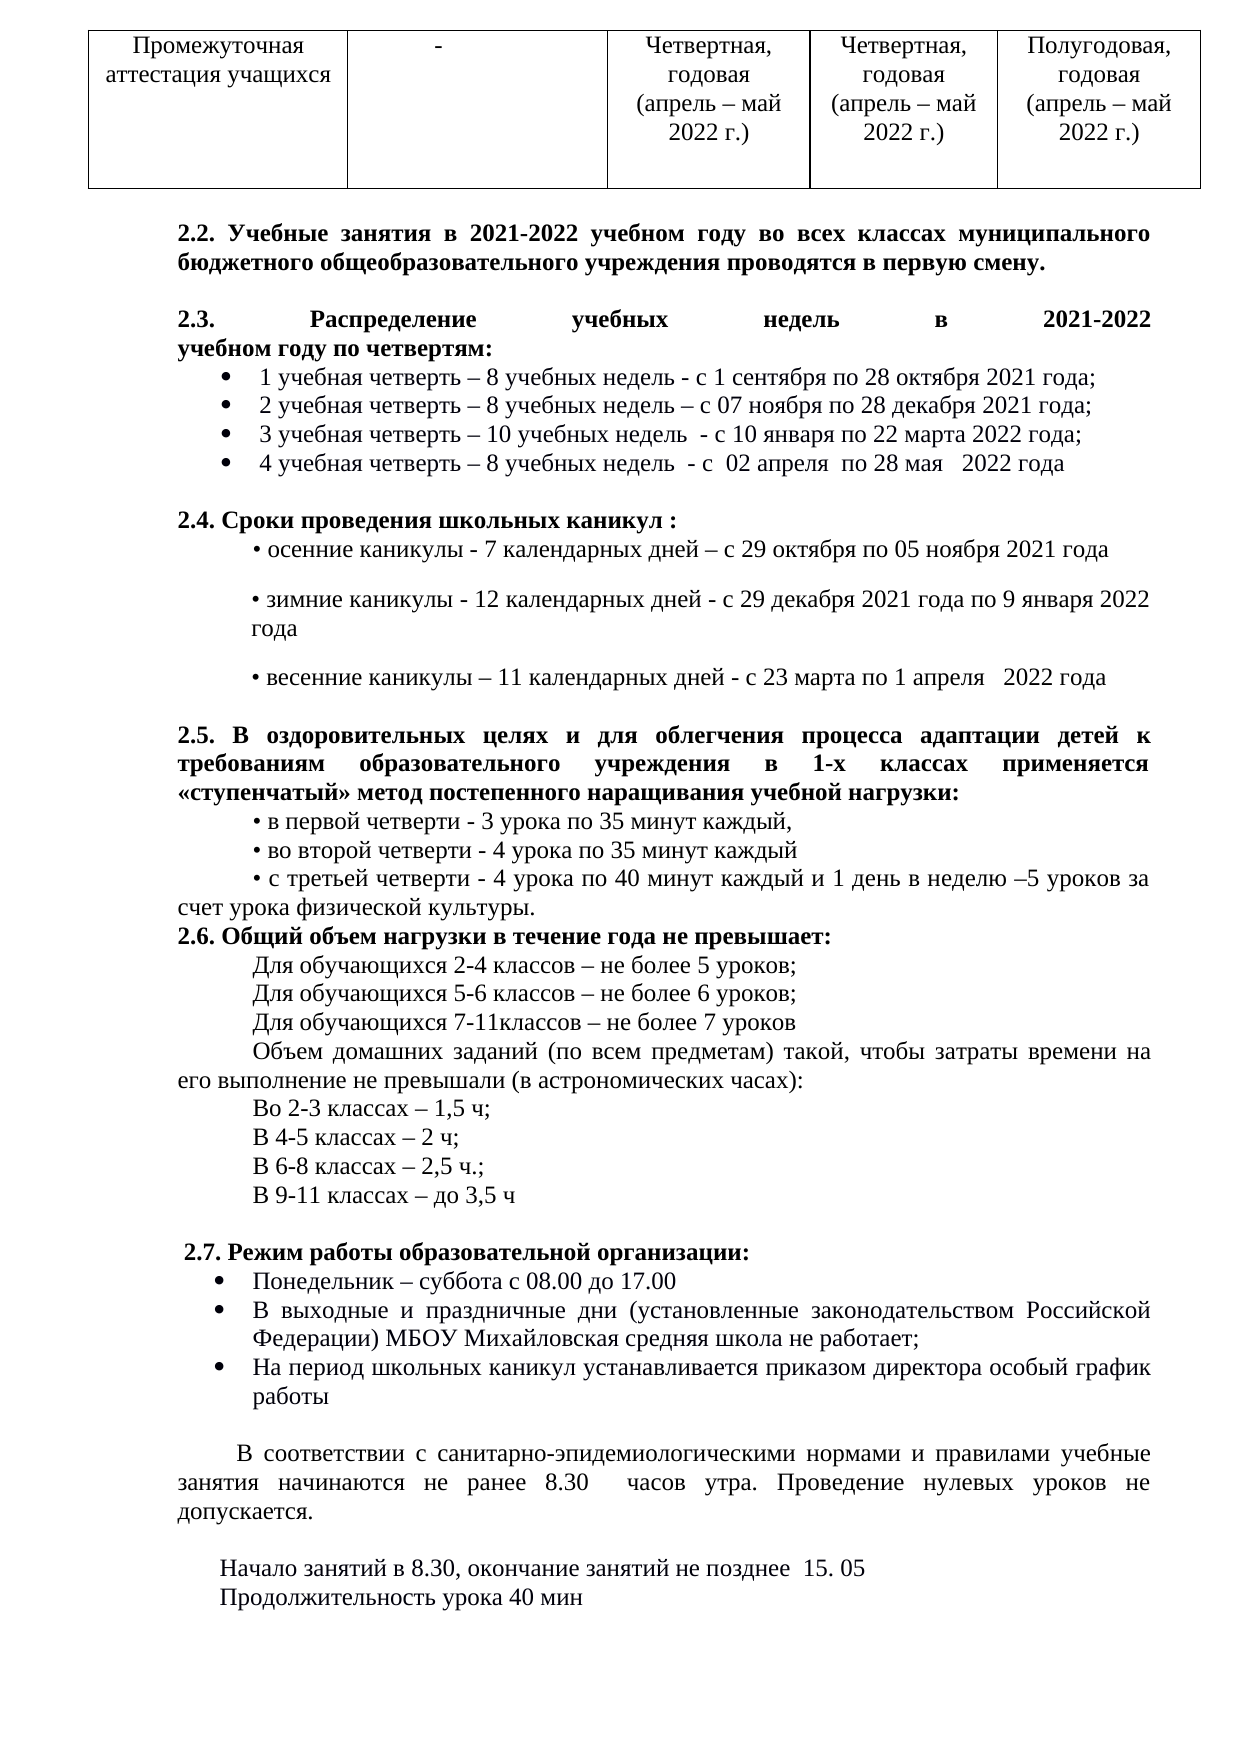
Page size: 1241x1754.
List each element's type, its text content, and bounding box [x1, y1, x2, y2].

list Продолжительность урока 40 мин [219, 1582, 1152, 1611]
text • с третьей четверти - 4 урока по 40 минут каждый и 1 день в неделю –5 уроков за счет урока физической культуры. [177, 863, 1152, 921]
list 3 учебная четверть – 10 учебных недель - с 10 января по 22 марта 2022 года; [222, 419, 1152, 448]
text 2.2. Учебные занятия в 2021-2022 учебном году во всех классах муниципального бюджетного общеобразовательного учреждения проводятся в первую смену. [177, 218, 1152, 276]
text • во второй четверти - 4 урока по 35 минут каждый [177, 835, 1152, 863]
text В 9-11 классах – до 3,5 ч [177, 1180, 1152, 1208]
text • весенние каникулы – 11 календарных дней - с 23 марта по 1 апреля 2022 года [251, 662, 1152, 691]
text • в первой четверти - 3 урока по 35 минут каждый, [177, 806, 1152, 835]
list В выходные и праздничные дни (установленные законодательством Российской Федерации) МБОУ Михайловская средняя школа не работает; [215, 1295, 1152, 1352]
text В 6-8 классах – 2,5 ч.; [177, 1151, 1152, 1180]
text • зимние каникулы - 12 календарных дней - с 29 декабря 2021 года по 9 января 2022 года [251, 584, 1152, 641]
list Начало занятий в 8.30, окончание занятий не позднее 15. 05 [219, 1553, 1152, 1582]
table_cell Промежуточная аттестация учащихся [89, 31, 347, 188]
text Для обучающихся 2-4 классов – не более 5 уроков; [177, 950, 1152, 978]
text 2.5. В оздоровительных целях и для облегчения процесса адаптации детей к требованиям образовательного учреждения в 1-х классах применяется «ступенчатый» метод постепенного наращивания учебной нагрузки: [177, 720, 1152, 806]
table_cell Полугодовая, годовая (апрель – май 2022 г.) [998, 31, 1200, 188]
text Для обучающихся 7-11классов – не более 7 уроков [177, 1007, 1152, 1036]
list На период школьных каникул устанавливается приказом директора особый график работы [215, 1352, 1152, 1410]
text Во 2-3 классах – 1,5 ч; [177, 1093, 1152, 1122]
text Объем домашних заданий (по всем предметам) такой, чтобы затраты времени на его выполнение не превышали (в астрономических часах): [177, 1036, 1152, 1093]
table_cell Четвертная, годовая (апрель – май 2022 г.) [608, 31, 809, 188]
text В 4-5 классах – 2 ч; [177, 1122, 1152, 1151]
table_cell - [348, 31, 607, 188]
text 2.4. Сроки проведения школьных каникул : [177, 506, 1152, 534]
text В соответствии с санитарно-эпидемиологическими нормами и правилами учебные занятия начинаются не ранее 8.30 часов утра. Проведение нулевых уроков не допускается. [177, 1438, 1152, 1525]
text 2.3. Распределение учебных недель в 2021-2022 учебном году по четвертям: [177, 304, 1152, 362]
table_cell Четвертная, годовая (апрель – май 2022 г.) [811, 31, 997, 188]
text Для обучающихся 5-6 классов – не более 6 уроков; [177, 978, 1152, 1007]
text • осенние каникулы - 7 календарных дней – с 29 октября по 05 ноября 2021 года [177, 534, 1152, 563]
list 4 учебная четверть – 8 учебных недель - с 02 апреля по 28 мая 2022 года [222, 448, 1152, 477]
list 1 учебная четверть – 8 учебных недель - с 1 сентября по 28 октября 2021 года; [222, 362, 1152, 391]
list 2 учебная четверть – 8 учебных недель – с 07 ноября по 28 декабря 2021 года; [222, 391, 1152, 419]
text 2.7. Режим работы образовательной организации: [177, 1237, 1152, 1266]
text 2.6. Общий объем нагрузки в течение года не превышает: [177, 921, 1152, 950]
list Понедельник – суббота с 08.00 до 17.00 [215, 1266, 1152, 1295]
